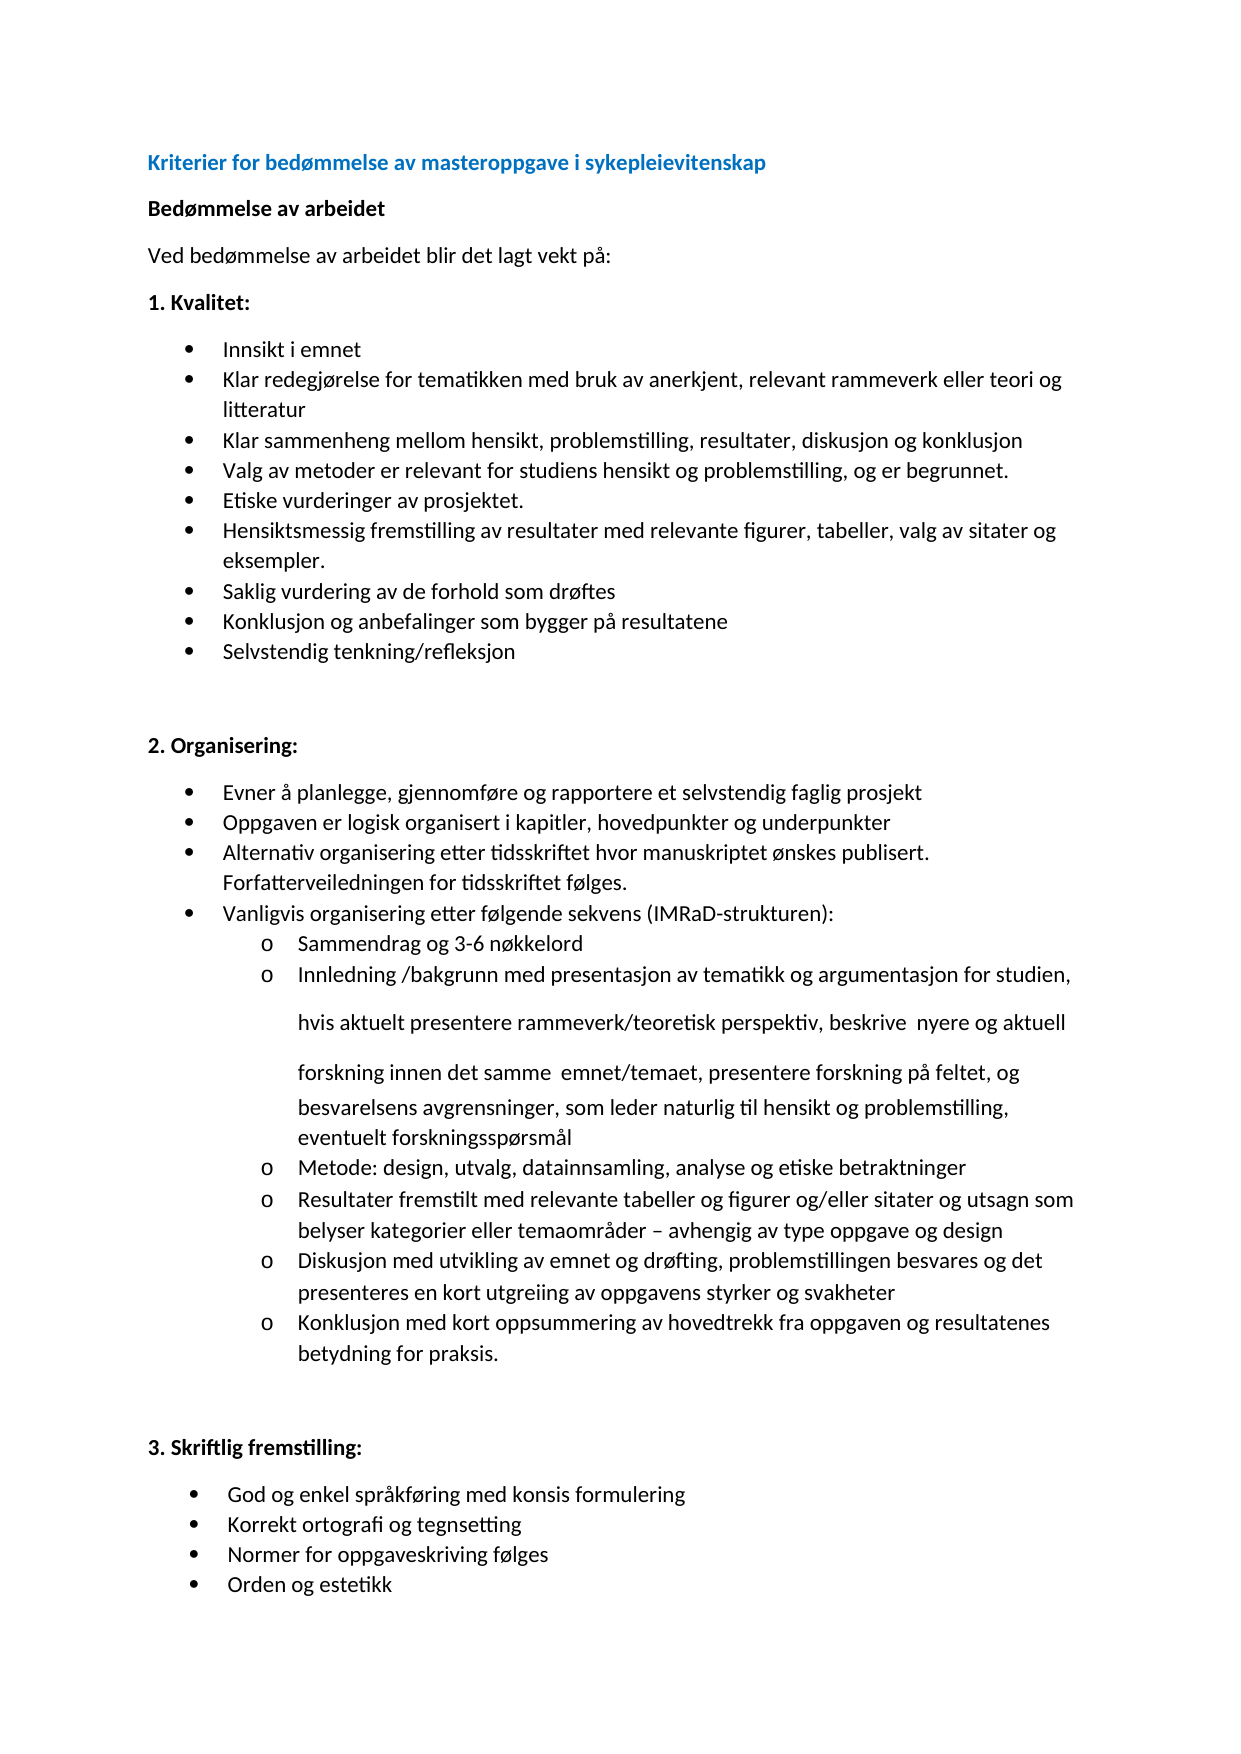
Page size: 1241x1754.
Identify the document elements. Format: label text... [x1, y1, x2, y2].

text 1. Kvalitet: [148, 288, 1093, 316]
list Valg av metoder er relevant for studiens hensikt og problemstilling, og er begrunnet. [185, 456, 1093, 484]
list Resultater fremstilt med relevante tabeller og figurer og/eller sitater og utsagn som belyser kategorier eller temaområder – avhengig av type oppgave og design [260, 1185, 1093, 1244]
list Normer for oppgaveskriving følges [190, 1540, 1093, 1568]
list Klar sammenheng mellom hensikt, problemstilling, resultater, diskusjon og konklusjon [185, 426, 1093, 454]
text 2. Organisering: [148, 731, 1093, 759]
list Etiske vurderinger av prosjektet. [185, 486, 1093, 514]
list Sammendrag og 3-6 nøkkelord [260, 929, 1093, 958]
list Diskusjon med utvikling av emnet og drøfting, problemstillingen besvares og det presenteres en kort utgreiing av oppgavens styrker og svakheter [260, 1246, 1093, 1306]
list Evner å planlegge, gjennomføre og rapportere et selvstendig faglig prosjekt [185, 778, 1093, 806]
list Orden og estetikk [190, 1571, 1093, 1598]
list Innsikt i emnet [185, 335, 1093, 363]
text Ved bedømmelse av arbeidet blir det lagt vekt på: [148, 241, 1093, 269]
list Konklusjon med kort oppsummering av hovedtrekk fra oppgaven og resultatenes betydning for praksis. [260, 1308, 1093, 1367]
list Selvstendig tenkning/refleksjon [185, 637, 1093, 665]
list Saklig vurdering av de forhold som drøftes [185, 577, 1093, 605]
text 3. Skriftlig fremstilling: [148, 1433, 1093, 1461]
list Metode: design, utvalg, datainnsamling, analyse og etiske betraktninger [260, 1153, 1093, 1182]
list God og enkel språkføring med konsis formulering [190, 1480, 1093, 1508]
list Korrekt ortografi og tegnsetting [190, 1510, 1093, 1538]
list Oppgaven er logisk organisert i kapitler, hovedpunkter og underpunkter [185, 808, 1093, 836]
list Konklusjon og anbefalinger som bygger på resultatene [185, 607, 1093, 635]
list Innledning /bakgrunn med presentasjon av tematikk og argumentasjon for studien, hvis aktuelt presentere rammeverk/teoretisk perspektiv, beskrive nyere og aktuell forskning innen det samme emnet/temaet, presentere forskning på feltet, og besvarelsens avgrensninger, som leder naturlig til hensikt og problemstilling, eventuelt forskningsspørsmål [260, 960, 1093, 1151]
list Hensiktsmessig fremstilling av resultater med relevante figurer, tabeller, valg av sitater og eksempler. [185, 516, 1093, 574]
text Bedømmelse av arbeidet [148, 194, 1093, 222]
list Klar redegjørelse for tematikken med bruk av anerkjent, relevant rammeverk eller teori og litteratur [185, 365, 1093, 423]
text Kriterier for bedømmelse av masteroppgave i sykepleievitenskap [148, 148, 1093, 176]
list Alternativ organisering etter tidsskriftet hvor manuskriptet ønskes publisert. Forfatterveiledningen for tidsskriftet følges. [185, 838, 1093, 896]
list Vanligvis organisering etter følgende sekvens (IMRaD-strukturen): [185, 899, 1093, 927]
